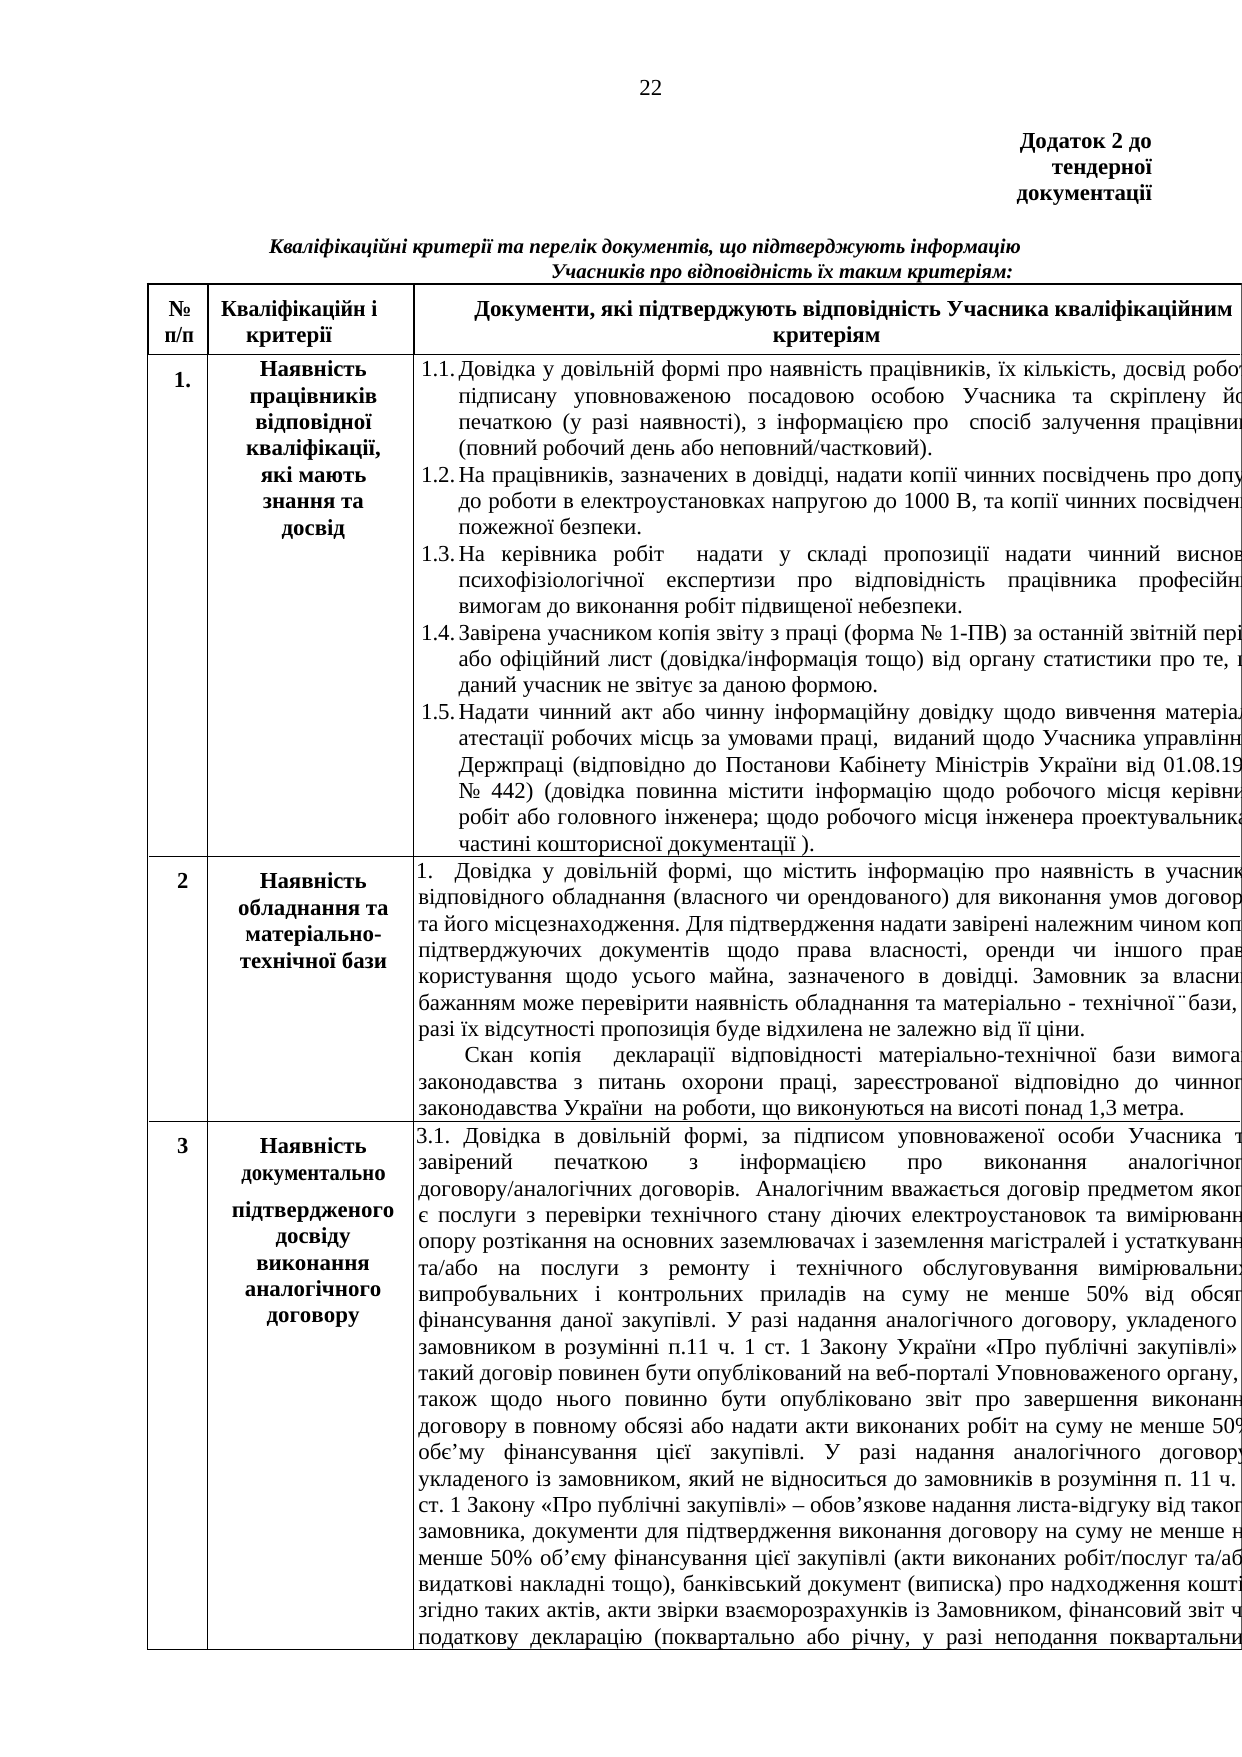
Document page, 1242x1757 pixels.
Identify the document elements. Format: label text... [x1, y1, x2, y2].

table_cell 2 [148, 856, 207, 1121]
table_cell Наявність обладнання та матеріально- технічної бази [208, 857, 413, 1121]
table_cell Наявність працівників відповідної кваліфікації, які мають знання та досвід [208, 355, 413, 856]
table_cell 3 [148, 1121, 207, 1649]
text Додаток 2 до тендерної документації [923, 127, 1152, 206]
table_header Кваліфікаційн і критерії [209, 285, 413, 354]
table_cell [414, 1121, 1241, 1649]
table_cell 1. [148, 355, 207, 856]
table_cell Довідка у довільній формі про наявність працівників, їх кількість, досвід роботи, підписану уповноваженою посадовою особою Учасника та скріплену його печаткою (у разі наявності), з інформацією про спосіб залучення працівників (повний робочий день або неповний/частковий). На працівників, зазначених в довідці, надати копії чинних посвідчень про допуск до роботи в електроустановках напругою до 1000 В, та копії чинних посвідчень з пожежної безпеки. На керівника робіт надати у складі пропозиції надати чинний висновок психофізіологічної експертизи про відповідність працівника професійним вимогам до виконання робіт підвищеної небезпеки. Завірена учасником копія звіту з праці (форма № 1-ПВ) за останній звітній період або офіційний лист (довідка/інформація тощо) від органу статистики про те, що даний учасник не звітує за даною формою. Надати чинний акт або чинну інформаційну довідку щодо вивчення матеріалів атестації робочих місць за умовами праці, виданий щодо Учасника управлінням Держпраці (відповідно до Постанови Кабінету Міністрів України від 01.08.1992 № 442) (довідка повинна містити інформацію щодо робочого місця керівника робіт або головного інженера; щодо робочого місця інженера проектувальника в частині кошторисної документації ). [414, 354, 1241, 856]
table_header № п/п [149, 285, 207, 354]
table_header Документи, які підтверджують відповідність Учасника кваліфікаційним критеріям [415, 285, 1241, 354]
text Кваліфікаційні критерії та перелік документів, що підтверджують інформацію Учасників про відповідність їх таким критеріям: [269, 234, 1026, 283]
table_cell 1. Довідка у довільній формі, що містить інформацію про наявність в учасника відповідного обладнання (власного чи орендованого) для виконання умов договору та його місцезнаходження. Для підтвердження надати завірені належним чином копії підтверджуючих документів щодо права власності, оренди чи іншого права користування щодо усього майна, зазначеного в довідці. Замовник за власним бажанням може перевірити наявність обладнання та матеріально - технічної ̈ бази, в разі їх відсутності пропозиція буде відхилена не залежно від її ціни. Скан копія декларації відповідності матеріально-технічної бази вимогам законодавства з питань охорони праці, зареєстрованої відповідно до чинного законодавства України на роботи, що виконуються на висоті понад 1,3 метра. [414, 856, 1241, 1121]
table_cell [208, 1122, 413, 1649]
